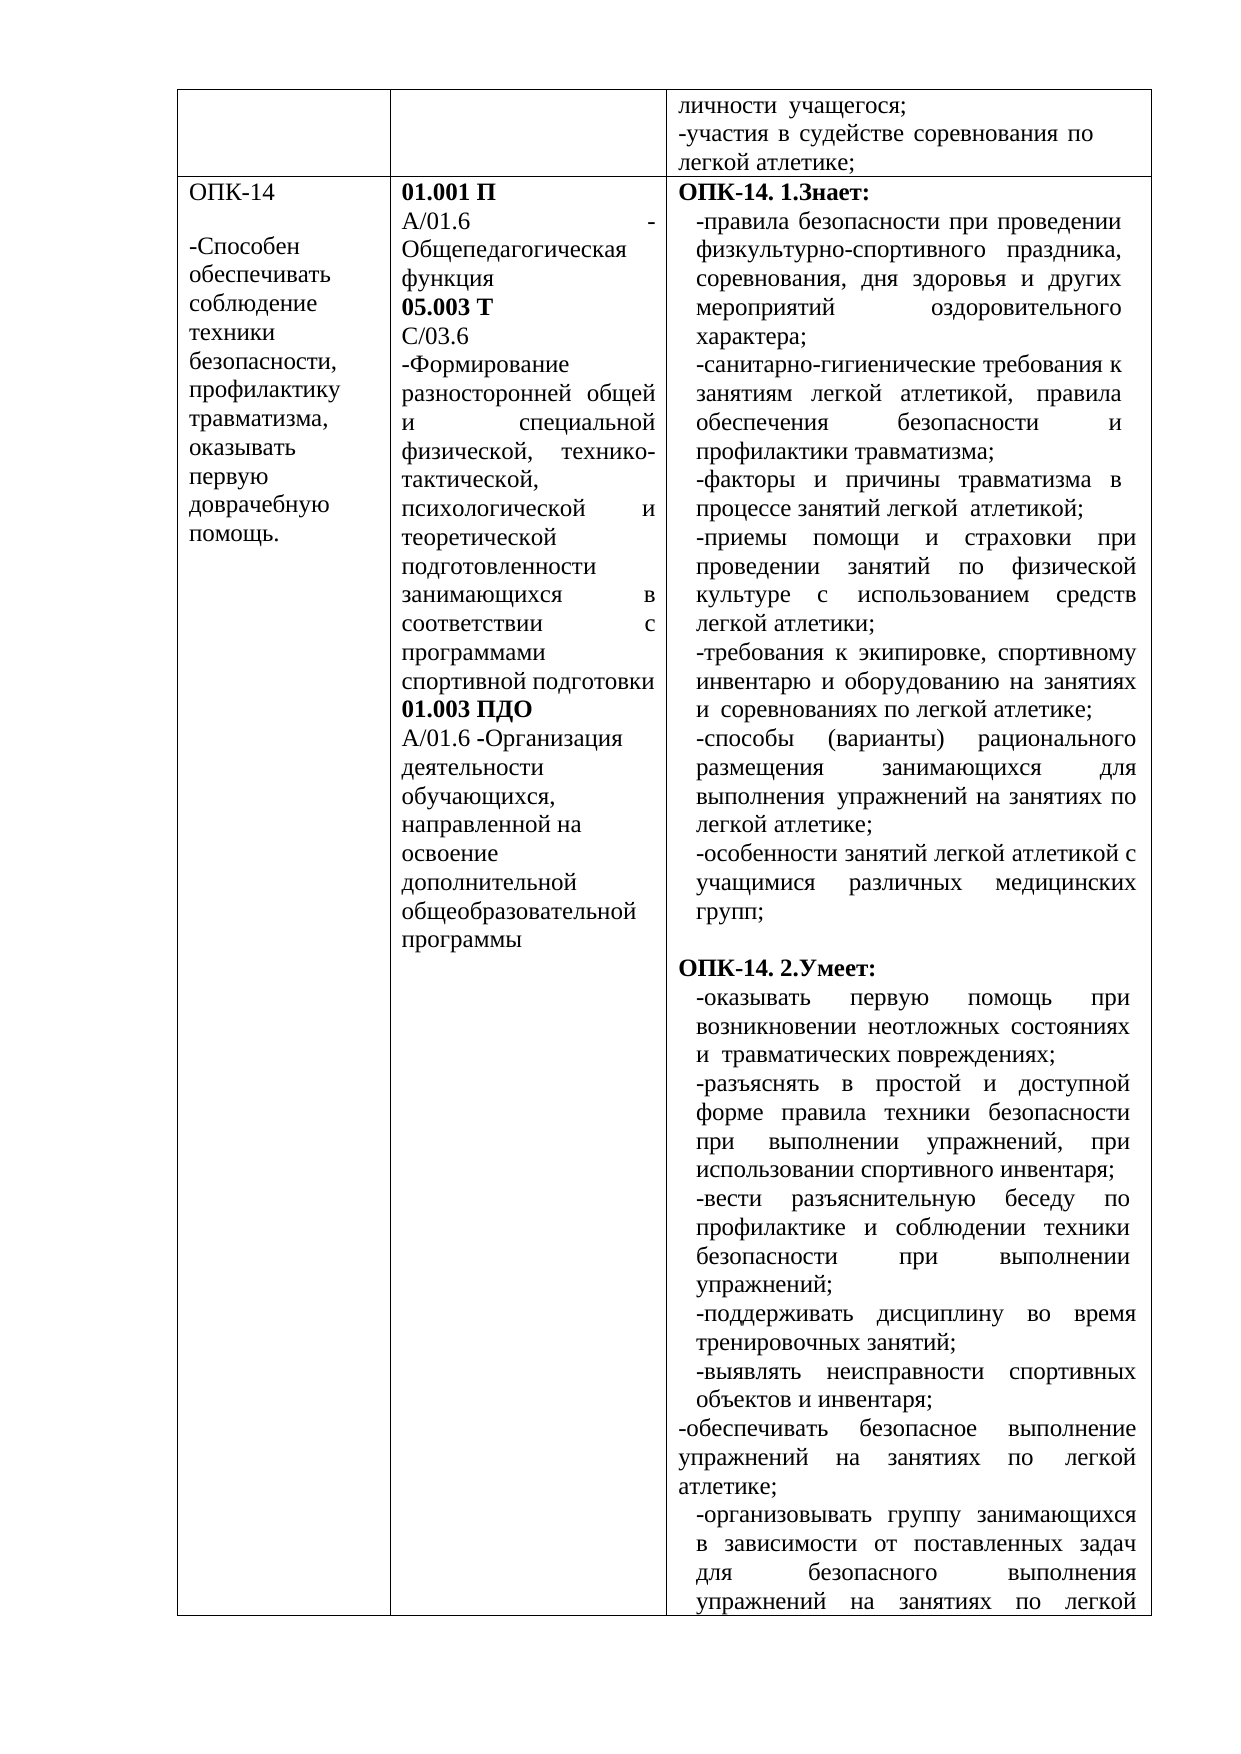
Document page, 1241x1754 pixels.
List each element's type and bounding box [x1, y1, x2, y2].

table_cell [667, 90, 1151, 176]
table_cell [391, 177, 666, 1614]
table_cell [178, 177, 390, 1614]
table_cell [667, 177, 1151, 1614]
table_cell [391, 90, 666, 176]
table_cell [178, 90, 390, 176]
